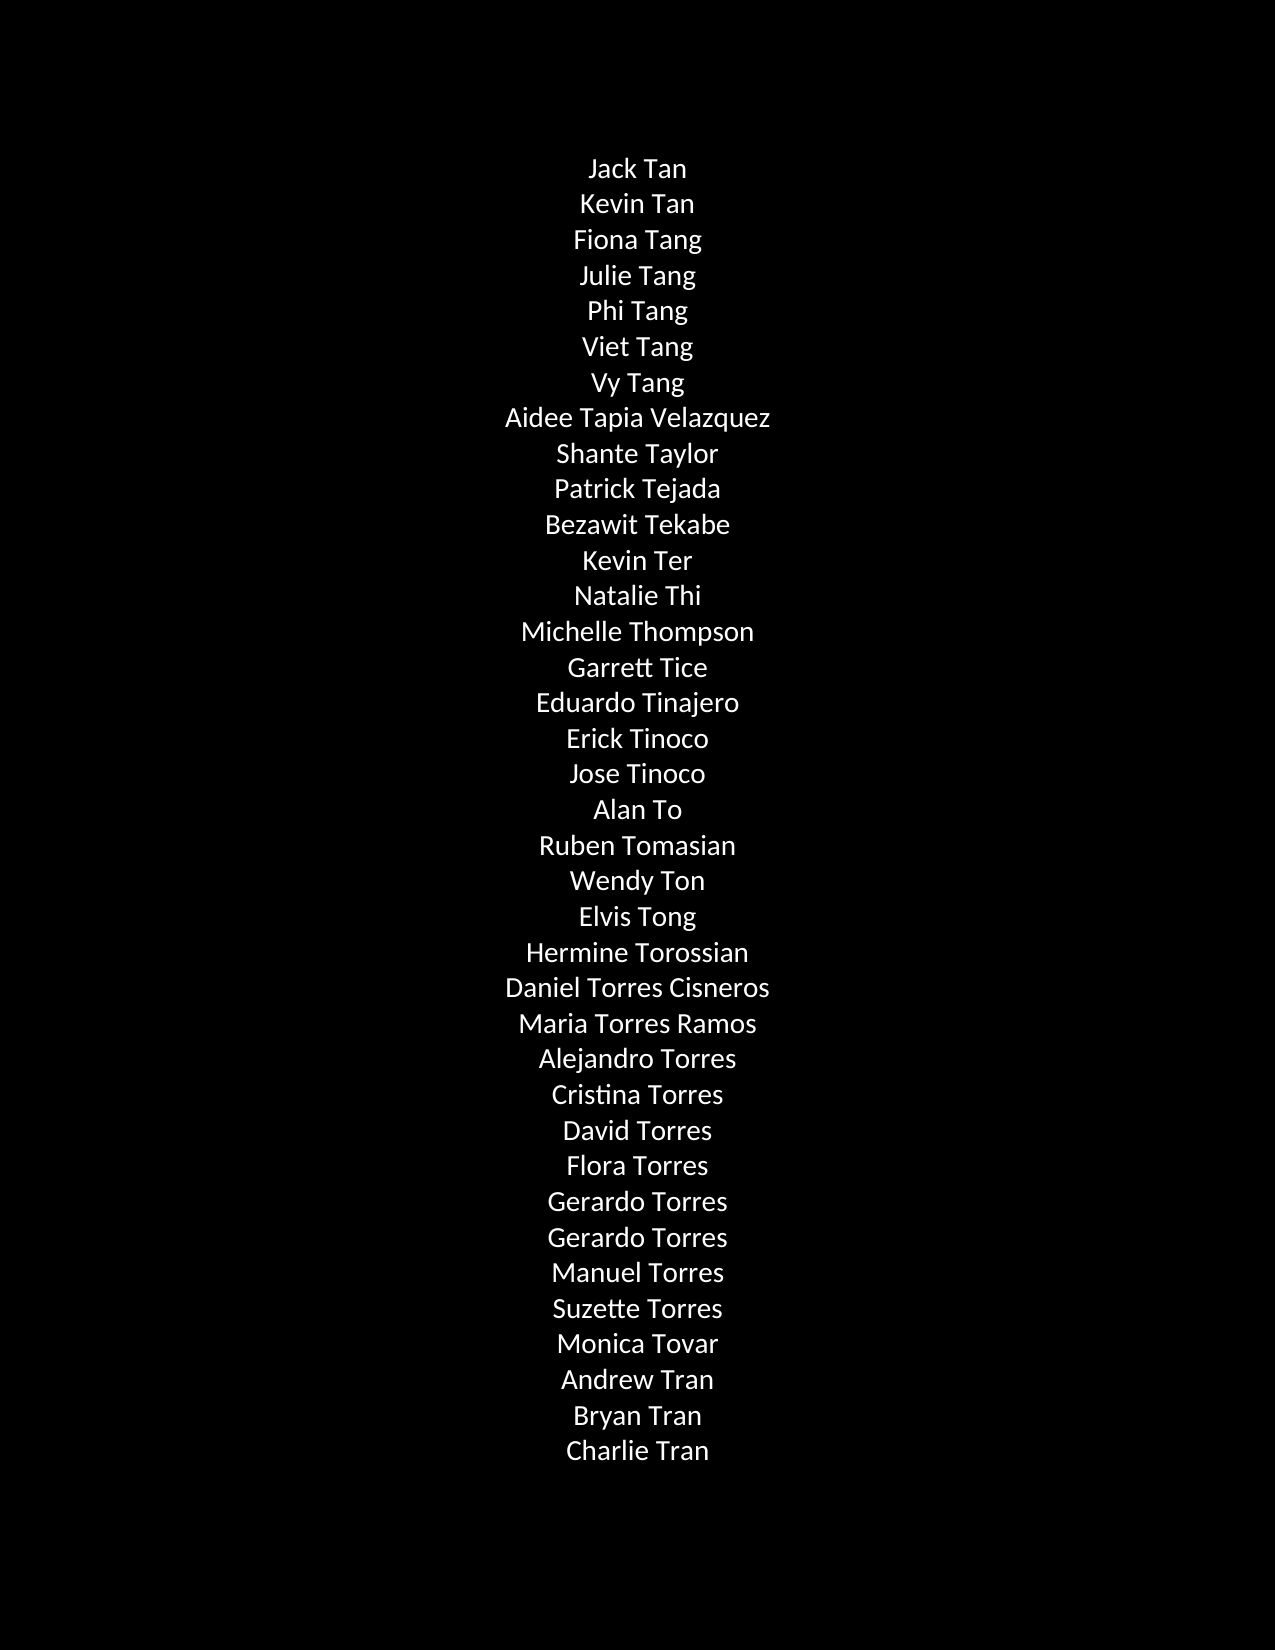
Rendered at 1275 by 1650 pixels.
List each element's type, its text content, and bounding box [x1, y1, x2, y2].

text Patrick Tejada [150, 471, 1125, 506]
text Jose Tinoco [150, 756, 1125, 791]
text Erick Tinoco [150, 720, 1125, 756]
text Natalie Thi [150, 577, 1125, 613]
text Gerardo Torres [150, 1219, 1125, 1254]
text Phi Tang [150, 292, 1125, 328]
text Aidee Tapia Velazquez [150, 399, 1125, 435]
text Cristina Torres [150, 1076, 1125, 1112]
text Bryan Tran [150, 1397, 1125, 1432]
text Kevin Tan [150, 186, 1125, 221]
text Manuel Torres [150, 1254, 1125, 1290]
text Elvis Tong [150, 898, 1125, 934]
text Andrew Tran [150, 1361, 1125, 1397]
text Daniel Torres Cisneros [150, 969, 1125, 1005]
text Bezawit Tekabe [150, 506, 1125, 542]
text Vy Tang [150, 364, 1125, 399]
text Suzette Torres [150, 1290, 1125, 1326]
text Gerardo Torres [150, 1183, 1125, 1219]
text Flora Torres [150, 1147, 1125, 1183]
text Julie Tang [150, 257, 1125, 292]
text Shante Taylor [150, 435, 1125, 471]
text Maria Torres Ramos [150, 1005, 1125, 1041]
text Garrett Tice [150, 649, 1125, 684]
text David Torres [150, 1112, 1125, 1147]
text Viet Tang [150, 328, 1125, 364]
text Alejandro Torres [150, 1041, 1125, 1076]
text Kevin Ter [150, 542, 1125, 577]
text Fiona Tang [150, 221, 1125, 257]
text Michelle Thompson [150, 613, 1125, 649]
text Eduardo Tinajero [150, 684, 1125, 720]
text Monica Tovar [150, 1326, 1125, 1361]
text Alan To [150, 791, 1125, 827]
text Charlie Tran [150, 1432, 1125, 1468]
text Jack Tan [150, 150, 1125, 186]
text Wendy Ton [150, 862, 1125, 898]
text Hermine Torossian [150, 934, 1125, 969]
text Ruben Tomasian [150, 827, 1125, 862]
